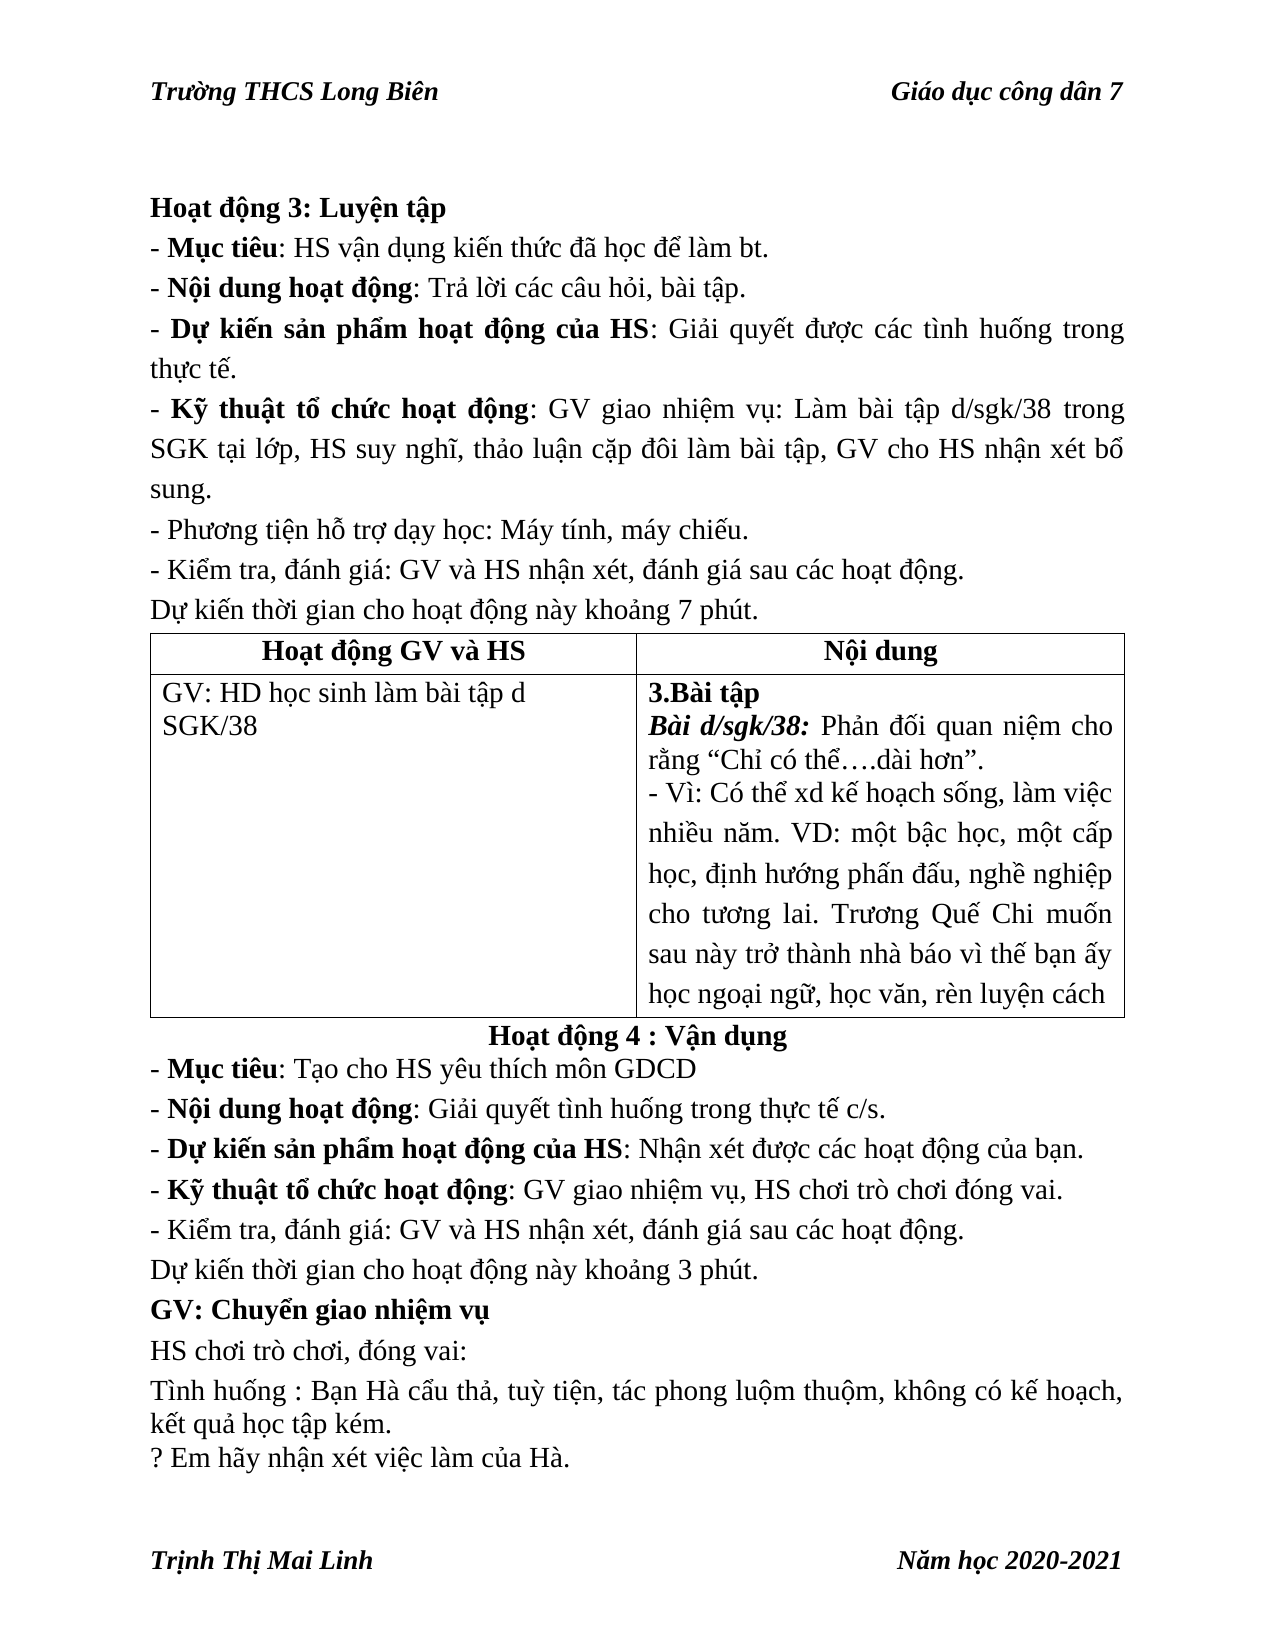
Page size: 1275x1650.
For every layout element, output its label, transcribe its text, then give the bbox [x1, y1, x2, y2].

text ? Em hãy nhận xét việc làm của Hà. [150, 1440, 1125, 1473]
text - Dự kiến sản phẩm hoạt động của HS: Nhận xét được các hoạt động của bạn. [150, 1132, 1125, 1165]
text Dự kiến thời gian cho hoạt động này khoảng 7 phút. [150, 592, 1125, 626]
text - Nội dung hoạt động: Giải quyết tình huống trong thực tế c/s. [150, 1091, 1125, 1125]
text - Kiểm tra, đánh giá: GV và HS nhận xét, đánh giá sau các hoạt động. [150, 552, 1125, 586]
text - Mục tiêu: HS vận dụng kiến thức đã học để làm bt. [150, 230, 1125, 264]
text Hoạt động 3: Luyện tập [150, 190, 1125, 224]
text - Nội dung hoạt động: Trả lời các câu hỏi, bài tập. [150, 271, 1125, 304]
text - Kỹ thuật tổ chức hoạt động: GV giao nhiệm vụ, HS chơi trò chơi đóng vai. [150, 1172, 1125, 1205]
text - Kiểm tra, đánh giá: GV và HS nhận xét, đánh giá sau các hoạt động. [150, 1212, 1125, 1246]
table_header Nội dung [637, 634, 1124, 674]
table_cell 3.Bài tập Bài d/sgk/38: Phản đối quan niệm cho rằng “Chỉ có thể….dài hơn”. - Vì: Có thể xd kế hoạch sống, làm việc nhiều năm. VD: một bậc học, một cấp học, định hướng phấn đấu, nghề nghiệp cho tương lai. Trương Quế Chi muốn sau này trở thành nhà báo vì thế bạn ấy học ngoại ngữ, học văn, rèn luyện cách [637, 675, 1124, 1017]
text - Mục tiêu: Tạo cho HS yêu thích môn GDCD [150, 1051, 1125, 1085]
text Tình huống : Bạn Hà cẩu thả, tuỳ tiện, tác phong luộm thuộm, không có kế hoạch, kết quả học tập kém. [150, 1373, 1125, 1440]
table_header Hoạt động GV và HS [151, 634, 636, 674]
text - Kỹ thuật tổ chức hoạt động: GV giao nhiệm vụ: Làm bài tập d/sgk/38 trong SGK tại lớp, HS suy nghĩ, thảo luận cặp đôi làm bài tập, GV cho HS nhận xét bổ sung. [150, 391, 1125, 505]
text GV: Chuyển giao nhiệm vụ [150, 1292, 1125, 1326]
text HS chơi trò chơi, đóng vai: [150, 1333, 1125, 1366]
table_cell GV: HD học sinh làm bài tập d SGK/38 [151, 675, 636, 1017]
text Dự kiến thời gian cho hoạt động này khoảng 3 phút. [150, 1252, 1125, 1286]
text - Dự kiến sản phẩm hoạt động của HS: Giải quyết được các tình huống trong thực tế. [150, 311, 1125, 384]
text Hoạt động 4 : Vận dụng [150, 1018, 1125, 1051]
text - Phương tiện hỗ trợ dạy học: Máy tính, máy chiếu. [150, 512, 1125, 545]
